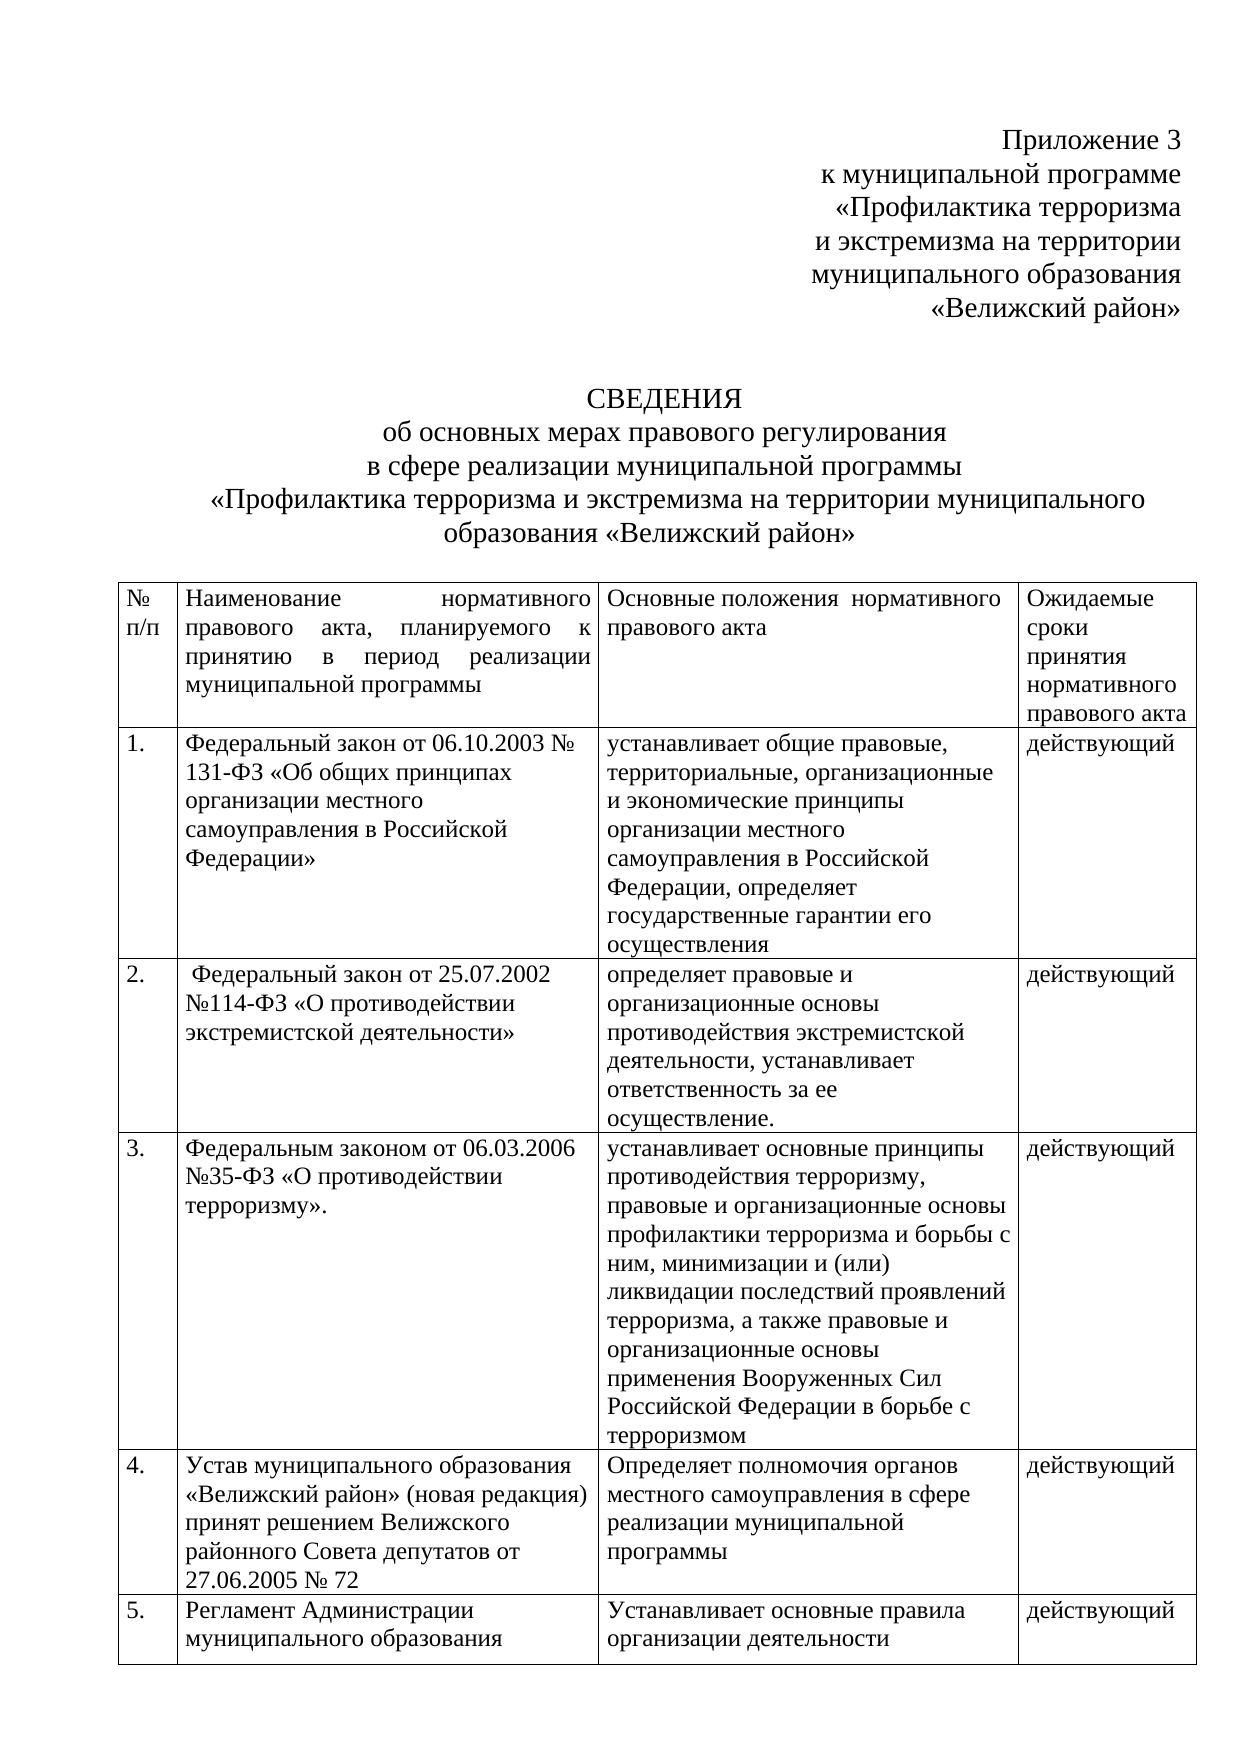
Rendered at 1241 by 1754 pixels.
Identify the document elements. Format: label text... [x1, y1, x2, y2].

table_cell 2. [119, 959, 177, 1132]
table_cell действующий [1019, 959, 1196, 1132]
table_cell Федеральный закон от 25.07.2002 №114-ФЗ «О противодействии экстремистской деятельности» [178, 959, 598, 1132]
text и экстремизма на территории [148, 223, 1181, 256]
text об основных мерах правового регулирования [148, 414, 1181, 448]
table_cell действующий [1019, 1595, 1196, 1664]
table_header Основные положения нормативного правового акта [599, 583, 1018, 727]
table_cell 5. [119, 1595, 177, 1664]
text муниципального образования [148, 256, 1181, 290]
table_cell 4. [119, 1450, 177, 1594]
text «Велижский район» [148, 290, 1181, 323]
table_cell определяет правовые и организационные основы противодействия экстремистской деятельности, устанавливает ответственность за ее осуществление. [599, 959, 1018, 1132]
table_cell действующий [1019, 1450, 1196, 1594]
table_cell Федеральный закон от 06.10.2003 № 131-ФЗ «Об общих принципах организации местного самоуправления в Российской Федерации» [178, 728, 598, 958]
table_cell устанавливает основные принципы противодействия терроризму, правовые и организационные основы профилактики терроризма и борьбы с ним, минимизации и (или) ликвидации последствий проявлений терроризма, а также правовые и организационные основы применения Вооруженных Сил Российской Федерации в борьбе с терроризмом [599, 1133, 1018, 1449]
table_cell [599, 1595, 1018, 1664]
table_cell устанавливает общие правовые, территориальные, организационные и экономические принципы организации местного самоуправления в Российской Федерации, определяет государственные гарантии его осуществления [599, 728, 1018, 958]
table_cell Определяет полномочия органов местного самоуправления в сфере реализации муниципальной программы [599, 1450, 1018, 1594]
table_cell 1. [119, 728, 177, 958]
table_header Наименование нормативного правового акта, планируемого к принятию в период реализации муниципальной программы [178, 583, 598, 727]
table_cell Устав муниципального образования «Велижский район» (новая редакция) принят решением Велижского районного Совета депутатов от 27.06.2005 № 72 [178, 1450, 598, 1594]
table_cell действующий [1019, 728, 1196, 958]
text СВЕДЕНИЯ [148, 381, 1181, 414]
table_cell 3. [119, 1133, 177, 1449]
text в сфере реализации муниципальной программы [148, 448, 1181, 482]
text «Профилактика терроризма [148, 189, 1181, 223]
table_header № п/п [119, 583, 177, 727]
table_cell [178, 1595, 598, 1664]
table_header Ожидаемые сроки принятия нормативного правового акта [1019, 583, 1196, 727]
text Приложение 3 [148, 122, 1181, 156]
table_cell Федеральным законом от 06.03.2006 №35-ФЗ «О противодействии терроризму». [178, 1133, 598, 1449]
text к муниципальной программе [148, 156, 1181, 189]
table_cell действующий [1019, 1133, 1196, 1449]
text «Профилактика терроризма и экстремизма на территории муниципального образования «Велижский район» [118, 482, 1181, 549]
